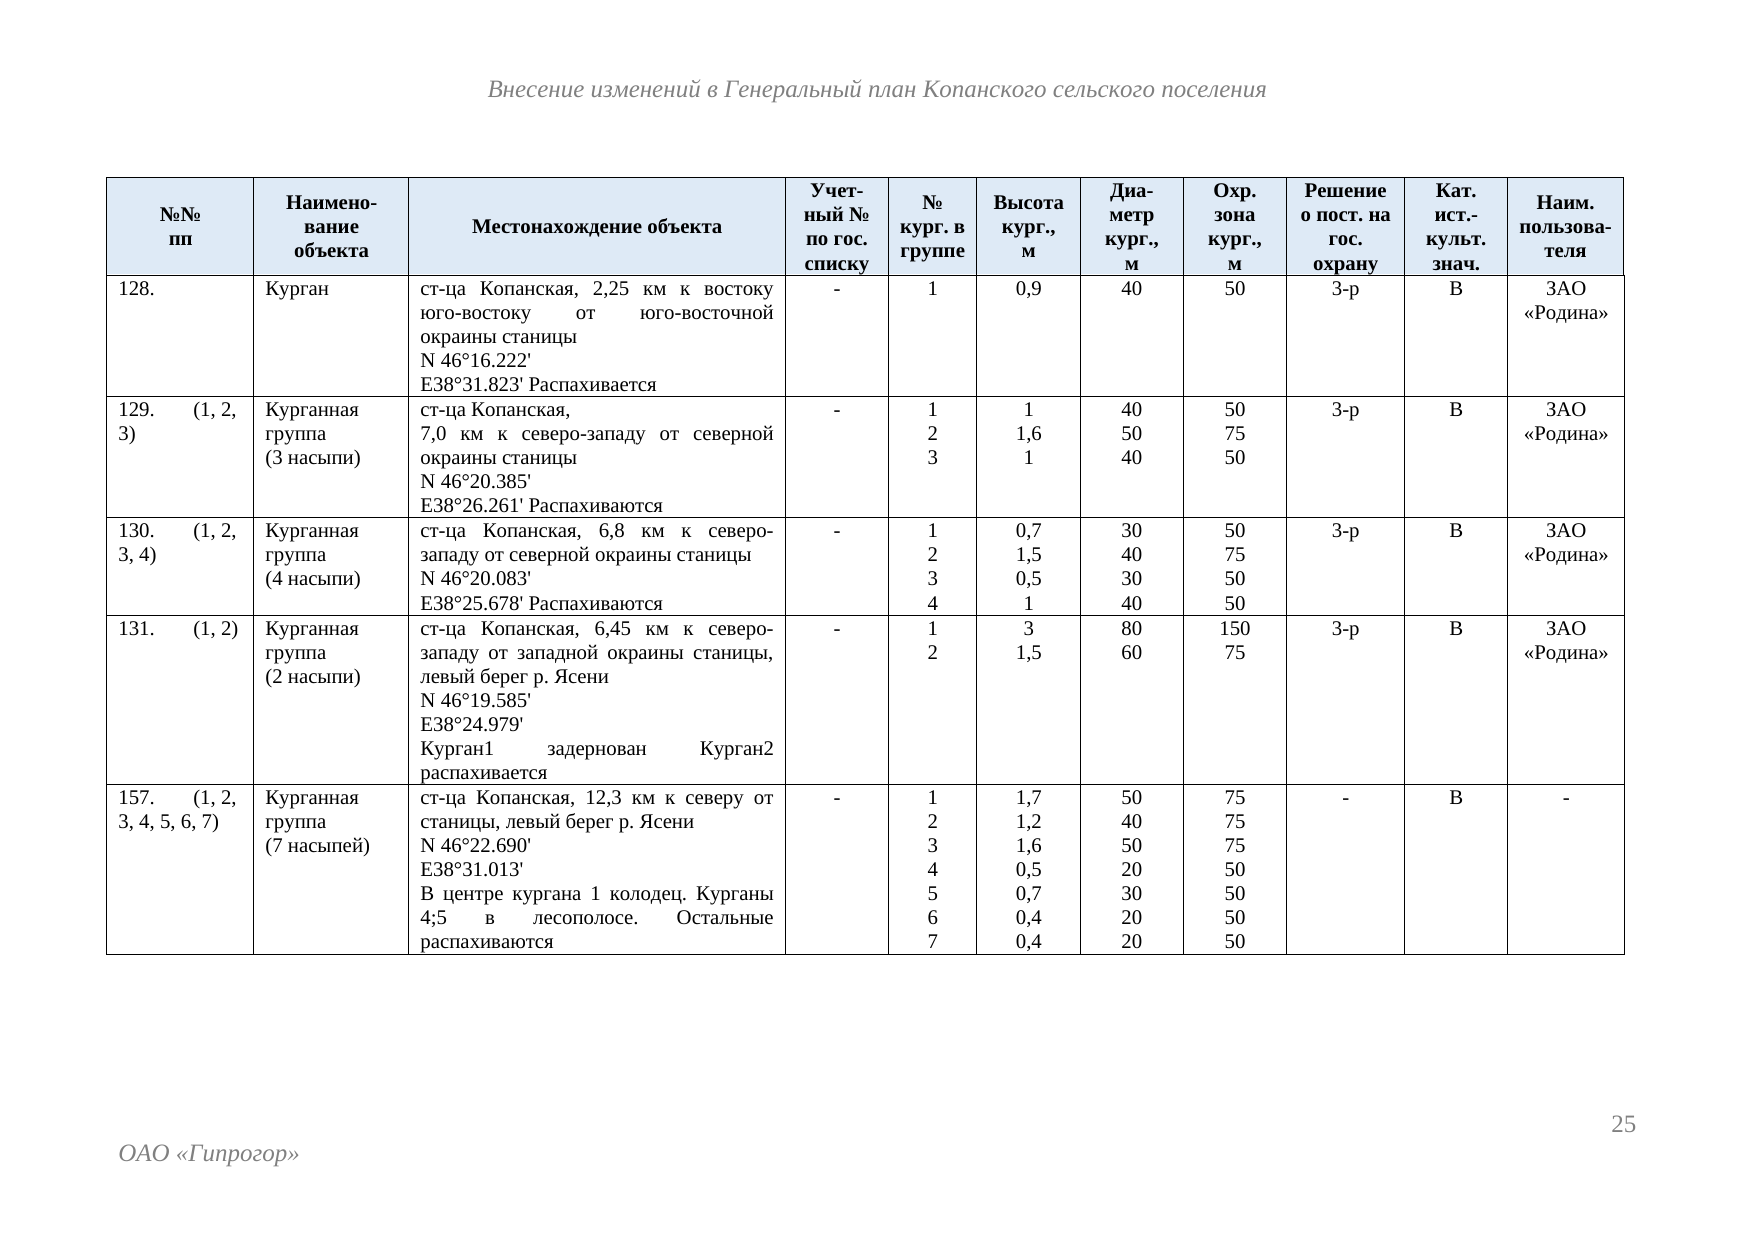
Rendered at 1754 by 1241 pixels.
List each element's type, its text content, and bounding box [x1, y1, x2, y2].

table_cell - [1287, 785, 1404, 953]
table_cell 50 75 50 [1184, 397, 1286, 517]
table_cell ст-ца Копанская, 6,45 км к северо-западу от западной окраины станицы, левый берег р. Ясени N 46°19.585' E38°24.979' Курган1 задернован Курган2 распахивается [409, 616, 785, 784]
table_cell 3-р [1287, 276, 1404, 396]
table_cell Курган [254, 276, 408, 396]
table_cell 40 50 40 [1081, 397, 1183, 517]
table_cell Курганная группа (2 насыпи) [254, 616, 408, 784]
table_header Учет-ный № по гос. списку [786, 178, 888, 274]
table_header Наимено-вание объекта [254, 178, 408, 274]
table_cell 1 2 3 4 [889, 518, 976, 614]
table_cell В [1405, 616, 1507, 784]
table_cell 1 2 3 [889, 397, 976, 517]
table_cell В [1405, 397, 1507, 517]
table_cell ст-ца Копанская, 6,8 км к северо-западу от северной окраины станицы N 46°20.083' E38°25.678' Распахиваются [409, 518, 785, 614]
table_cell 3-р [1287, 616, 1404, 784]
table_cell ЗАО «Родина» [1508, 616, 1624, 784]
table_cell 80 60 [1081, 616, 1183, 784]
table_cell 1,7 1,2 1,6 0,5 0,7 0,4 0,4 [977, 785, 1080, 953]
table_header Кат. ист.-культ. знач. [1405, 178, 1507, 274]
table_cell Курганная группа (7 насыпей) [254, 785, 408, 953]
table_cell ст-ца Копанская, 7,0 км к северо-западу от северной окраины станицы N 46°20.385' E38°26.261' Распахиваются [409, 397, 785, 517]
table_cell Курганная группа (4 насыпи) [254, 518, 408, 614]
table_header Охр. зона кург., м [1184, 178, 1286, 274]
table_cell - [786, 276, 888, 396]
table_cell 1 [889, 276, 976, 396]
table_cell (1, 2, 3, 4) [107, 518, 253, 614]
table_cell В [1405, 276, 1507, 396]
table_cell 1 1,6 1 [977, 397, 1080, 517]
table_header № кург. в группе [889, 178, 976, 274]
table_cell ст-ца Копанская, 2,25 км к востоку юго-востоку от юго-восточной окраины станицы N 46°16.222' E38°31.823' Распахивается [409, 276, 785, 396]
table_cell ЗАО «Родина» [1508, 518, 1624, 614]
table_cell 75 75 75 50 50 50 50 [1184, 785, 1286, 953]
table_cell 3-р [1287, 397, 1404, 517]
table_header Диа-метр кург., м [1081, 178, 1183, 274]
table_cell 0,9 [977, 276, 1080, 396]
table_cell - [786, 616, 888, 784]
table_cell - [786, 785, 888, 953]
table_cell 150 75 [1184, 616, 1286, 784]
table_cell 1 2 [889, 616, 976, 784]
table_cell ЗАО «Родина» [1508, 397, 1624, 517]
table_cell (1, 2, 3) [107, 397, 253, 517]
table_cell - [786, 397, 888, 517]
table_cell 3 1,5 [977, 616, 1080, 784]
table_cell ст-ца Копанская, 12,3 км к северу от станицы, левый берег р. Ясени N 46°22.690' E38°31.013' В центре кургана 1 колодец. Курганы 4;5 в лесополосе. Остальные распахиваются [409, 785, 785, 953]
table_cell 50 [1184, 276, 1286, 396]
table_cell [107, 276, 253, 396]
table_cell В [1405, 785, 1507, 953]
table_cell 3-р [1287, 518, 1404, 614]
table_cell В [1405, 518, 1507, 614]
table_cell 50 40 50 20 30 20 20 [1081, 785, 1183, 953]
table_cell 30 40 30 40 [1081, 518, 1183, 614]
table_cell 40 [1081, 276, 1183, 396]
table_header Решение о пост. на гос. охрану [1287, 178, 1404, 274]
table_cell - [786, 518, 888, 614]
table_cell 0,7 1,5 0,5 1 [977, 518, 1080, 614]
table_cell 1 2 3 4 5 6 7 [889, 785, 976, 953]
table_header Наим. пользова-теля [1508, 178, 1623, 274]
table_cell (1, 2) [107, 616, 253, 784]
table_cell (1, 2, 3, 4, 5, 6, 7) [107, 785, 253, 953]
table_header Высота кург., м [977, 178, 1080, 274]
table_header №№ пп [107, 178, 253, 274]
table_cell ЗАО «Родина» [1508, 276, 1624, 396]
table_header Местонахождение объекта [409, 178, 785, 274]
table_cell 50 75 50 50 [1184, 518, 1286, 614]
table_cell Курганная группа (3 насыпи) [254, 397, 408, 517]
table_cell - [1508, 785, 1624, 953]
